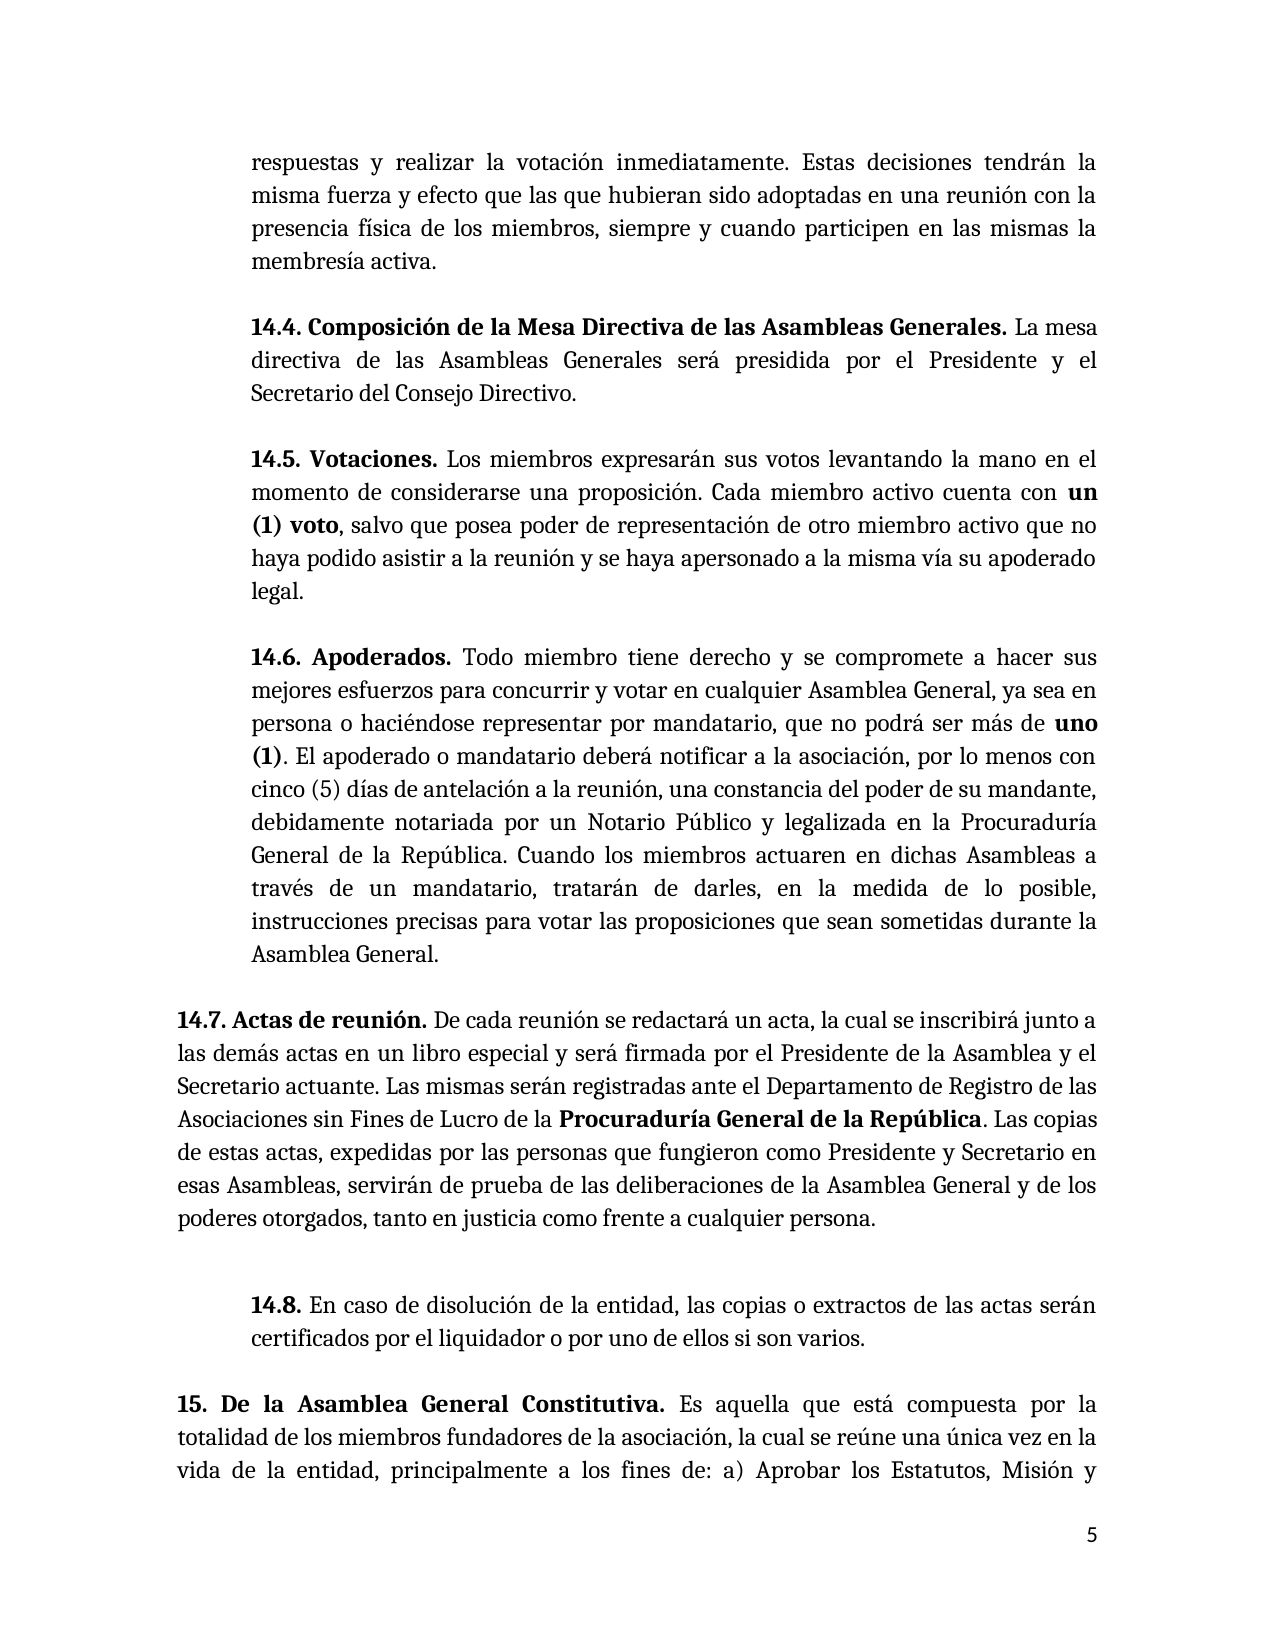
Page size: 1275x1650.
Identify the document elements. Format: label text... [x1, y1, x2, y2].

text 14.8. En caso de disolución de la entidad, las copias o extractos de las actas serán certificados por el liquidador o por uno de ellos si son varios. [251, 1291, 1098, 1353]
text 14.6. Apoderados. Todo miembro tiene derecho y se compromete a hacer sus mejores esfuerzos para concurrir y votar en cualquier Asamblea General, ya sea en persona o haciéndose representar por mandatario, que no podrá ser más de uno (1). El apoderado o mandatario deberá notificar a la asociación, por lo menos con cinco (5) días de antelación a la reunión, una constancia del poder de su mandante, debidamente notariada por un Notario Público y legalizada en la Procuraduría General de la República. Cuando los miembros actuaren en dichas Asambleas a través de un mandatario, tratarán de darles, en la medida de lo posible, instrucciones precisas para votar las proposiciones que sean sometidas durante la Asamblea General. [251, 643, 1098, 969]
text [251, 148, 1098, 275]
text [177, 1390, 1098, 1485]
text 14.4. Composición de la Mesa Directiva de las Asambleas Generales. La mesa directiva de las Asambleas Generales será presidida por el Presidente y el Secretario del Consejo Directivo. [251, 313, 1098, 407]
text 14.5. Votaciones. Los miembros expresarán sus votos levantando la mano en el momento de considerarse una proposición. Cada miembro activo cuenta con un (1) voto, salvo que posea poder de representación de otro miembro activo que no haya podido asistir a la reunión y se haya apersonado a la misma vía su apoderado legal. [251, 445, 1098, 606]
text 14.7. Actas de reunión. De cada reunión se redactará un acta, la cual se inscribirá junto a las demás actas en un libro especial y será firmada por el Presidente de la Asamblea y el Secretario actuante. Las mismas serán registradas ante el Departamento de Registro de las Asociaciones sin Fines de Lucro de la . Las copias de estas actas, expedidas por las personas que fungieron como Presidente y Secretario en esas Asambleas, servirán de prueba de las deliberaciones de la Asamblea General y de los poderes otorgados, tanto en justicia como frente a cualquier persona. [177, 1006, 1098, 1233]
